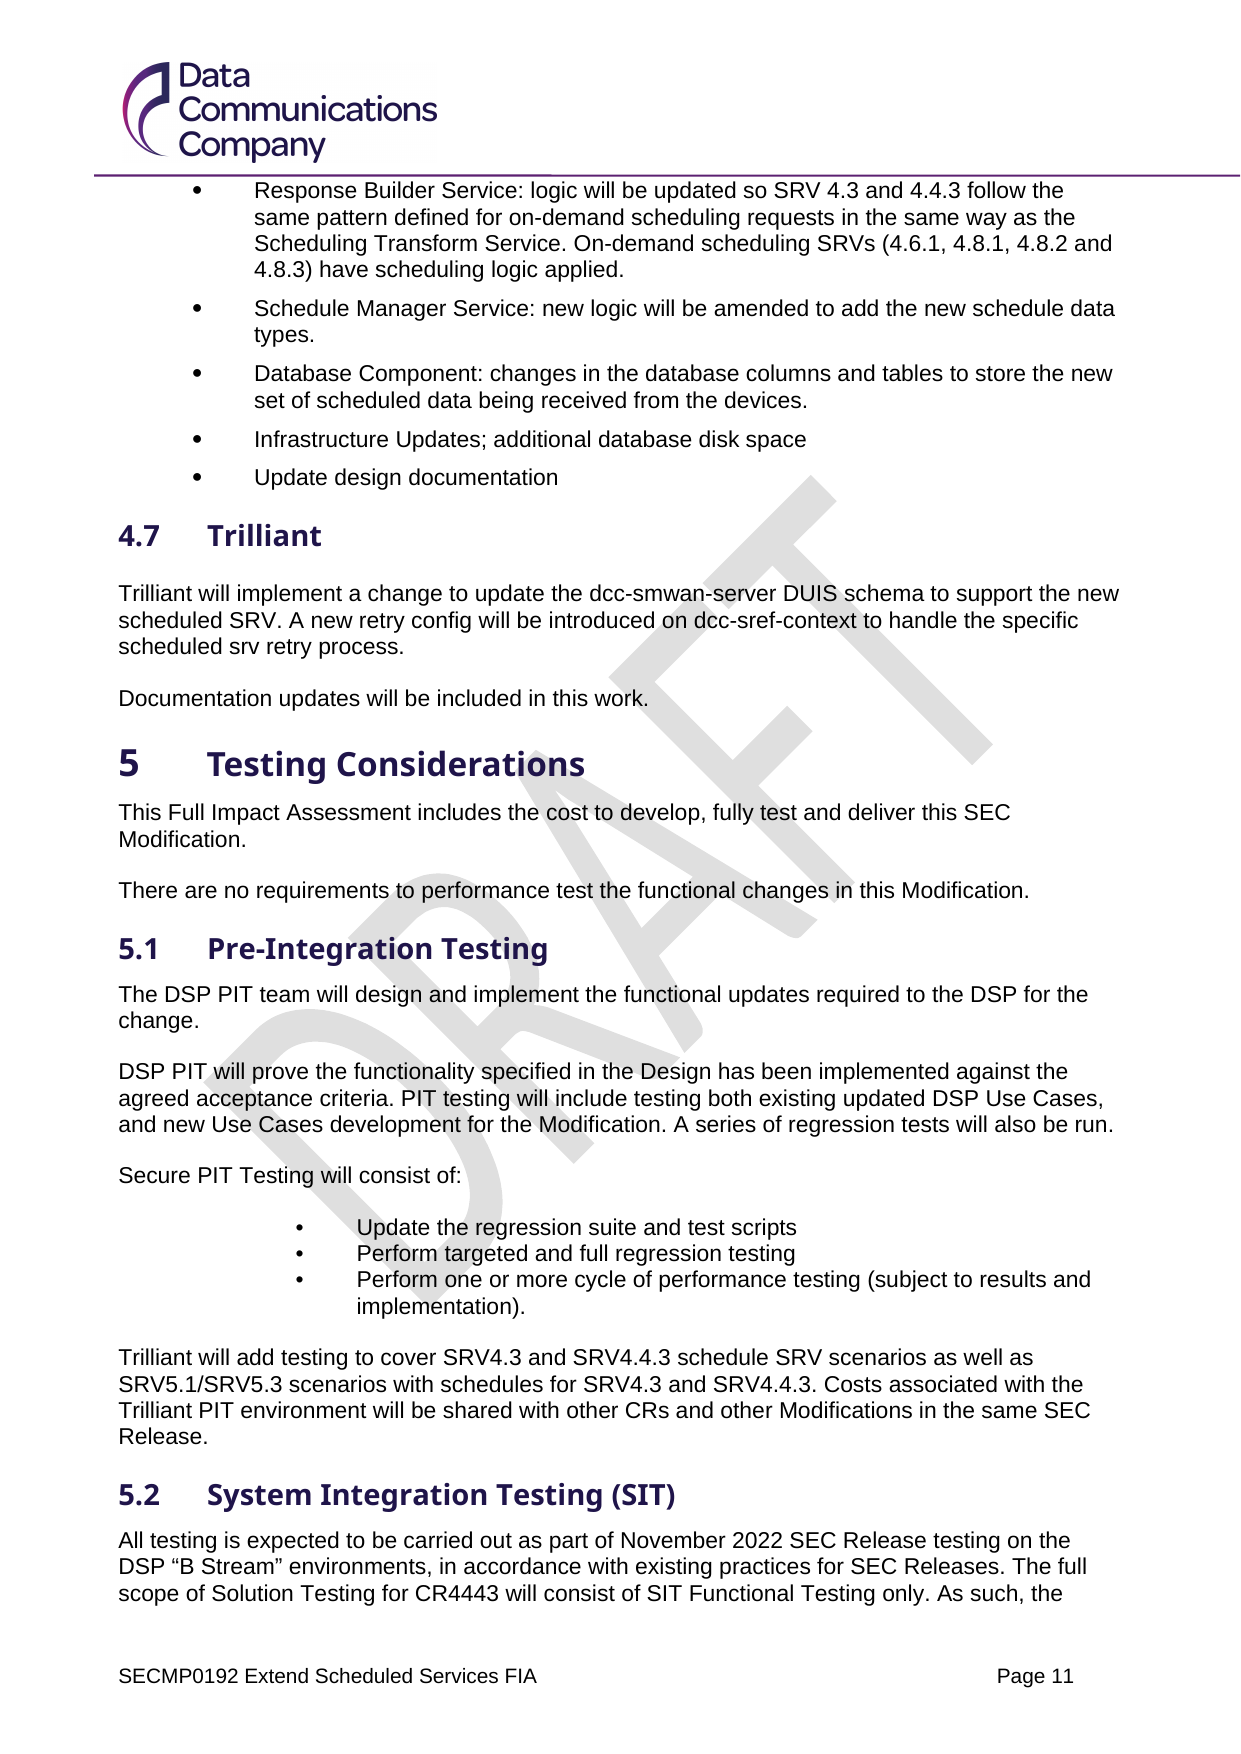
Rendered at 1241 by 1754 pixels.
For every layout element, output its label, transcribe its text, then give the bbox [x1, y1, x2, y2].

list Response Builder Service: logic will be updated so SRV 4.3 and 4.4.3 follow the same pattern defined for on-demand scheduling requests in the same way as the Scheduling Transform Service. On-demand scheduling SRVs (4.6.1, 4.8.1, 4.8.2 and 4.8.3) have scheduling logic applied. [193, 177, 1122, 283]
text There are no requirements to performance test the functional changes in this Modification. [118, 877, 1122, 903]
picture [122, 62, 437, 163]
text Trilliant will add testing to cover SRV4.3 and SRV4.4.3 schedule SRV scenarios as well as SRV5.1/SRV5.3 scenarios with schedules for SRV4.3 and SRV4.4.3. Costs associated with the Trilliant PIT environment will be shared with other CRs and other Modifications in the same SEC Release. [118, 1344, 1122, 1449]
list Schedule Manager Service: new logic will be amended to add the new schedule data types. [193, 295, 1122, 348]
text Documentation updates will be included in this work. [118, 684, 1122, 711]
list Database Component: changes in the database columns and tables to store the new set of scheduled data being received from the devices. [193, 360, 1122, 413]
text The DSP PIT team will design and implement the functional updates required to the DSP for the change. [118, 981, 1122, 1033]
subtitle System Integration Testing (SIT) [118, 1474, 1122, 1514]
list Perform targeted and full regression testing [295, 1240, 1122, 1266]
text DSP PIT will prove the functionality specified in the Design has been implemented against the agreed acceptance criteria. PIT testing will include testing both existing updated DSP Use Cases, and new Use Cases development for the Modification. A series of regression tests will also be run. [118, 1058, 1122, 1137]
text This Full Impact Assessment includes the cost to develop, fully test and deliver this SEC Modification. [118, 799, 1122, 852]
list Infrastructure Updates; additional database disk space [193, 426, 1122, 452]
list Update the regression suite and test scripts [295, 1214, 1122, 1240]
subtitle Pre-Integration Testing [118, 928, 1122, 968]
subtitle Trilliant [118, 516, 1122, 555]
list Update design documentation [193, 464, 1122, 491]
text Trilliant will implement a change to update the dcc-smwan-server DUIS schema to support the new scheduled SRV. A new retry config will be introduced on dcc-sref-context to handle the specific scheduled srv retry process. [118, 580, 1122, 659]
subtitle Testing Considerations [118, 736, 1122, 787]
list Perform one or more cycle of performance testing (subject to results and implementation). [295, 1266, 1122, 1319]
text Secure PIT Testing will consist of: [118, 1162, 1122, 1189]
